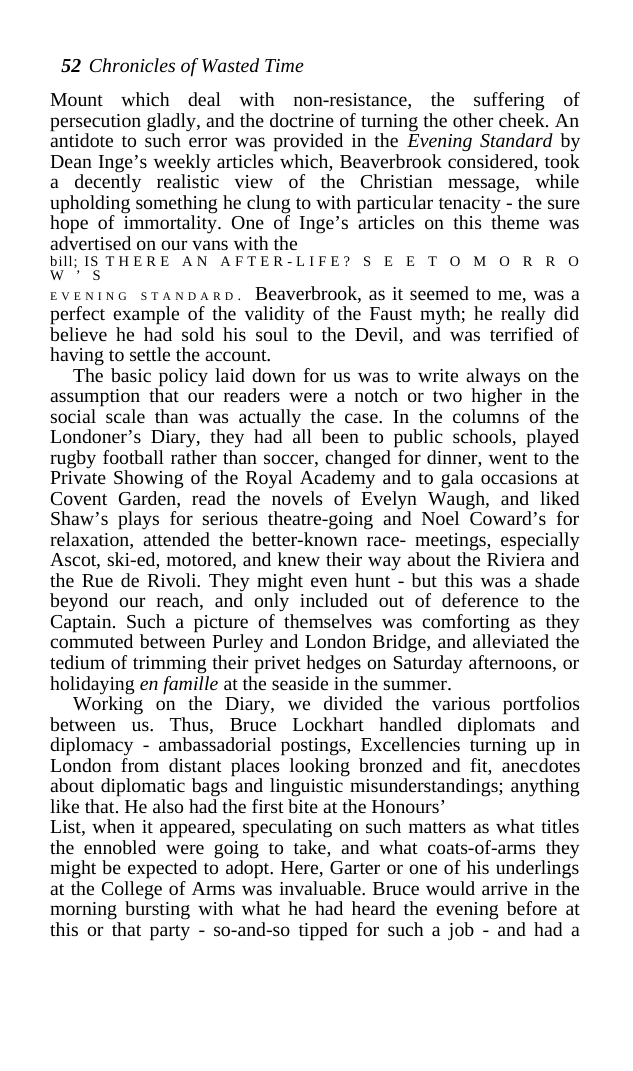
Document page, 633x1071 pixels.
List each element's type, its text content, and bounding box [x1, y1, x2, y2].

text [50, 817, 580, 940]
text evening standard. Beaverbrook, as it seemed to me, was a perfect example of the validity of the Faust myth; he really did believe he had sold his soul to the Devil, and was terrified of having to settle the account. [50, 284, 580, 366]
text Working on the Diary, we divided the various portfolios between us. Thus, Bruce Lockhart handled diplomats and diplomacy - ambassadorial postings, Excellencies turning up in London from distant places looking bronzed and fit, anecdotes about diplomatic bags and linguistic misunderstandings; anything like that. He also had the first bite at the Honours’ [50, 694, 580, 817]
text The basic policy laid down for us was to write always on the assumption that our readers were a notch or two higher in the social scale than was actually the case. In the columns of the Londoner’s Diary, they had all been to public schools, played rugby football rather than soccer, changed for dinner, went to the Private Showing of the Royal Academy and to gala occasions at Covent Garden, read the novels of Evelyn Waugh, and liked Shaw’s plays for serious theatre-going and Noel Coward’s for relaxation, attended the better-known race- meetings, especially Ascot, ski-ed, motored, and knew their way about the Riviera and the Rue de Rivoli. They might even hunt - but this was a shade beyond our reach, and only included out of deference to the Captain. Such a picture of themselves was comforting as they commuted between Purley and London Bridge, and alleviated the tedium of trimming their privet hedges on Saturday afternoons, or holidaying en famille at the seaside in the summer. [50, 366, 580, 694]
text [50, 90, 580, 254]
text bill; IS THERE AN AFTER-LIFE? S E E T O M O R R O W ’ S [50, 254, 580, 284]
